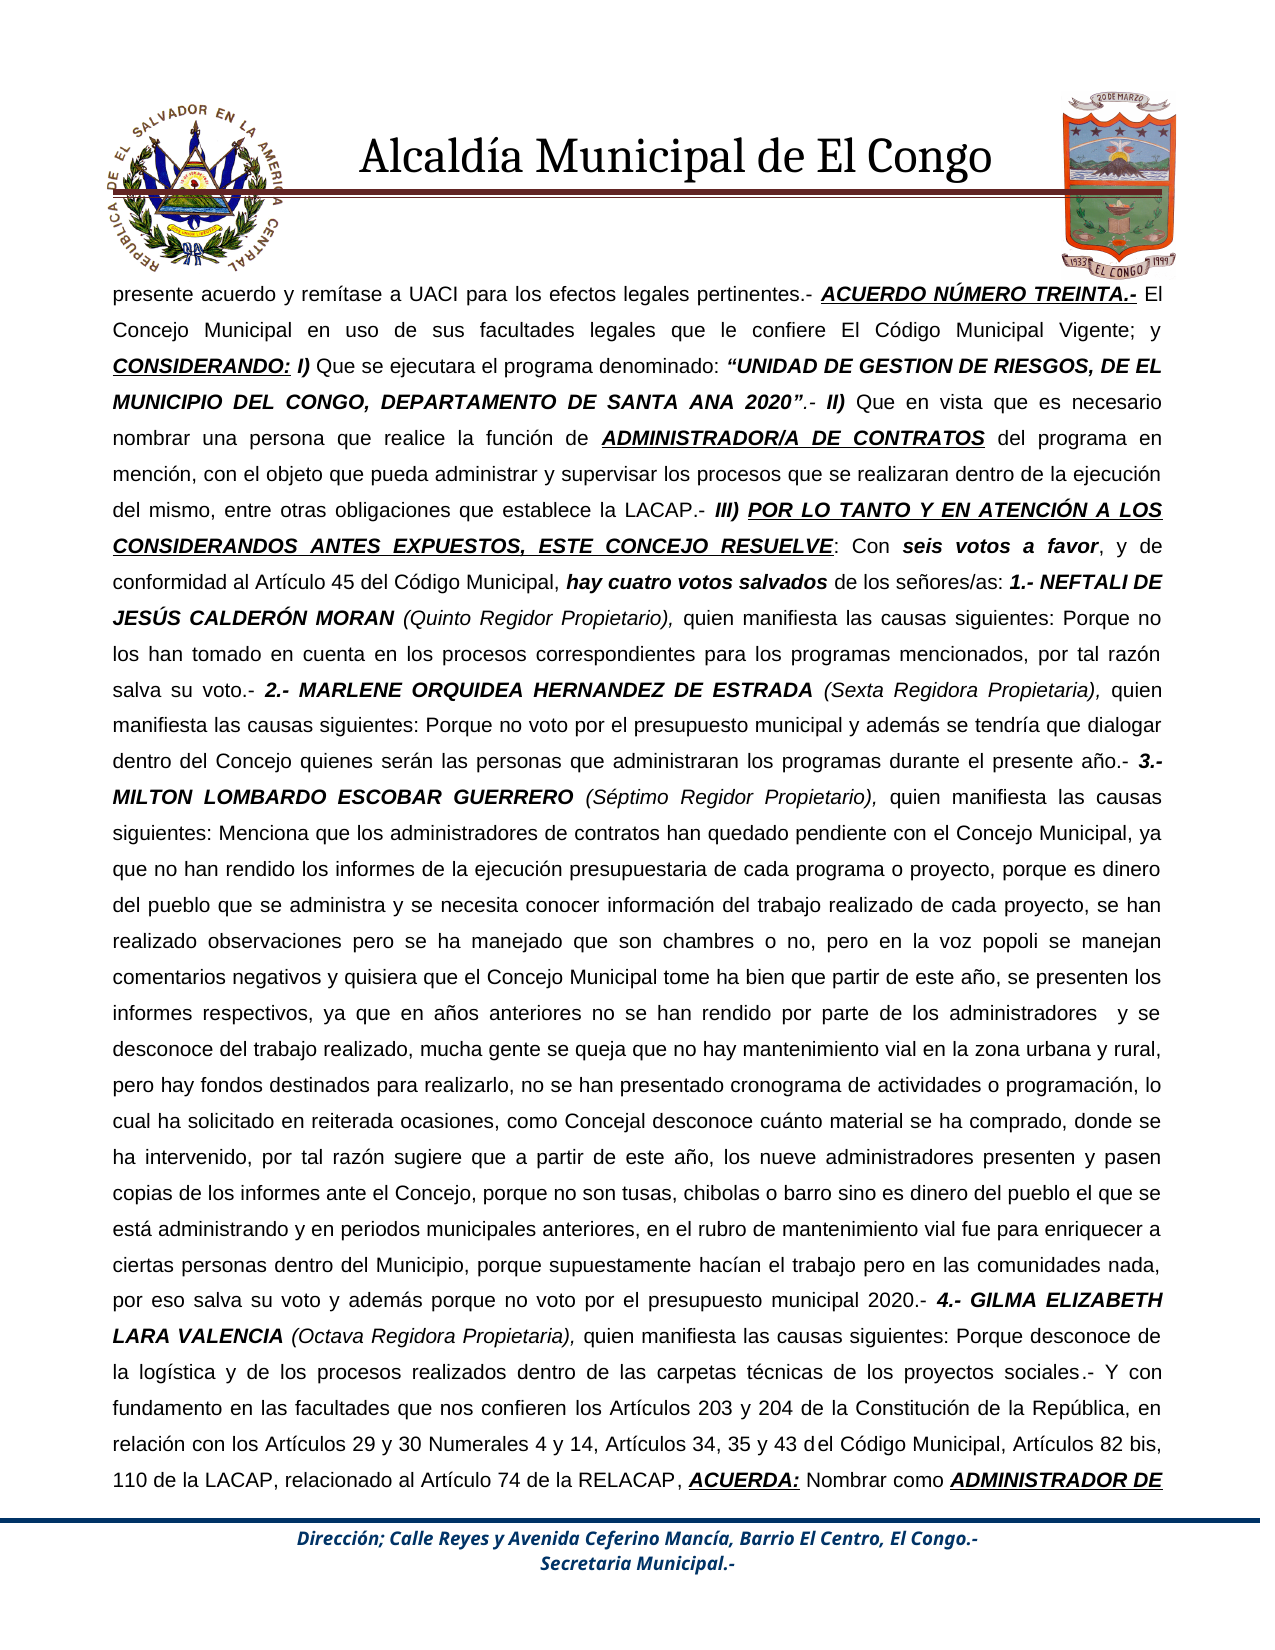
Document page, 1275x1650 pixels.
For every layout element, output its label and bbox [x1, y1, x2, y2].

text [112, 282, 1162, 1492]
picture [1061, 91, 1177, 280]
picture [106, 103, 284, 282]
